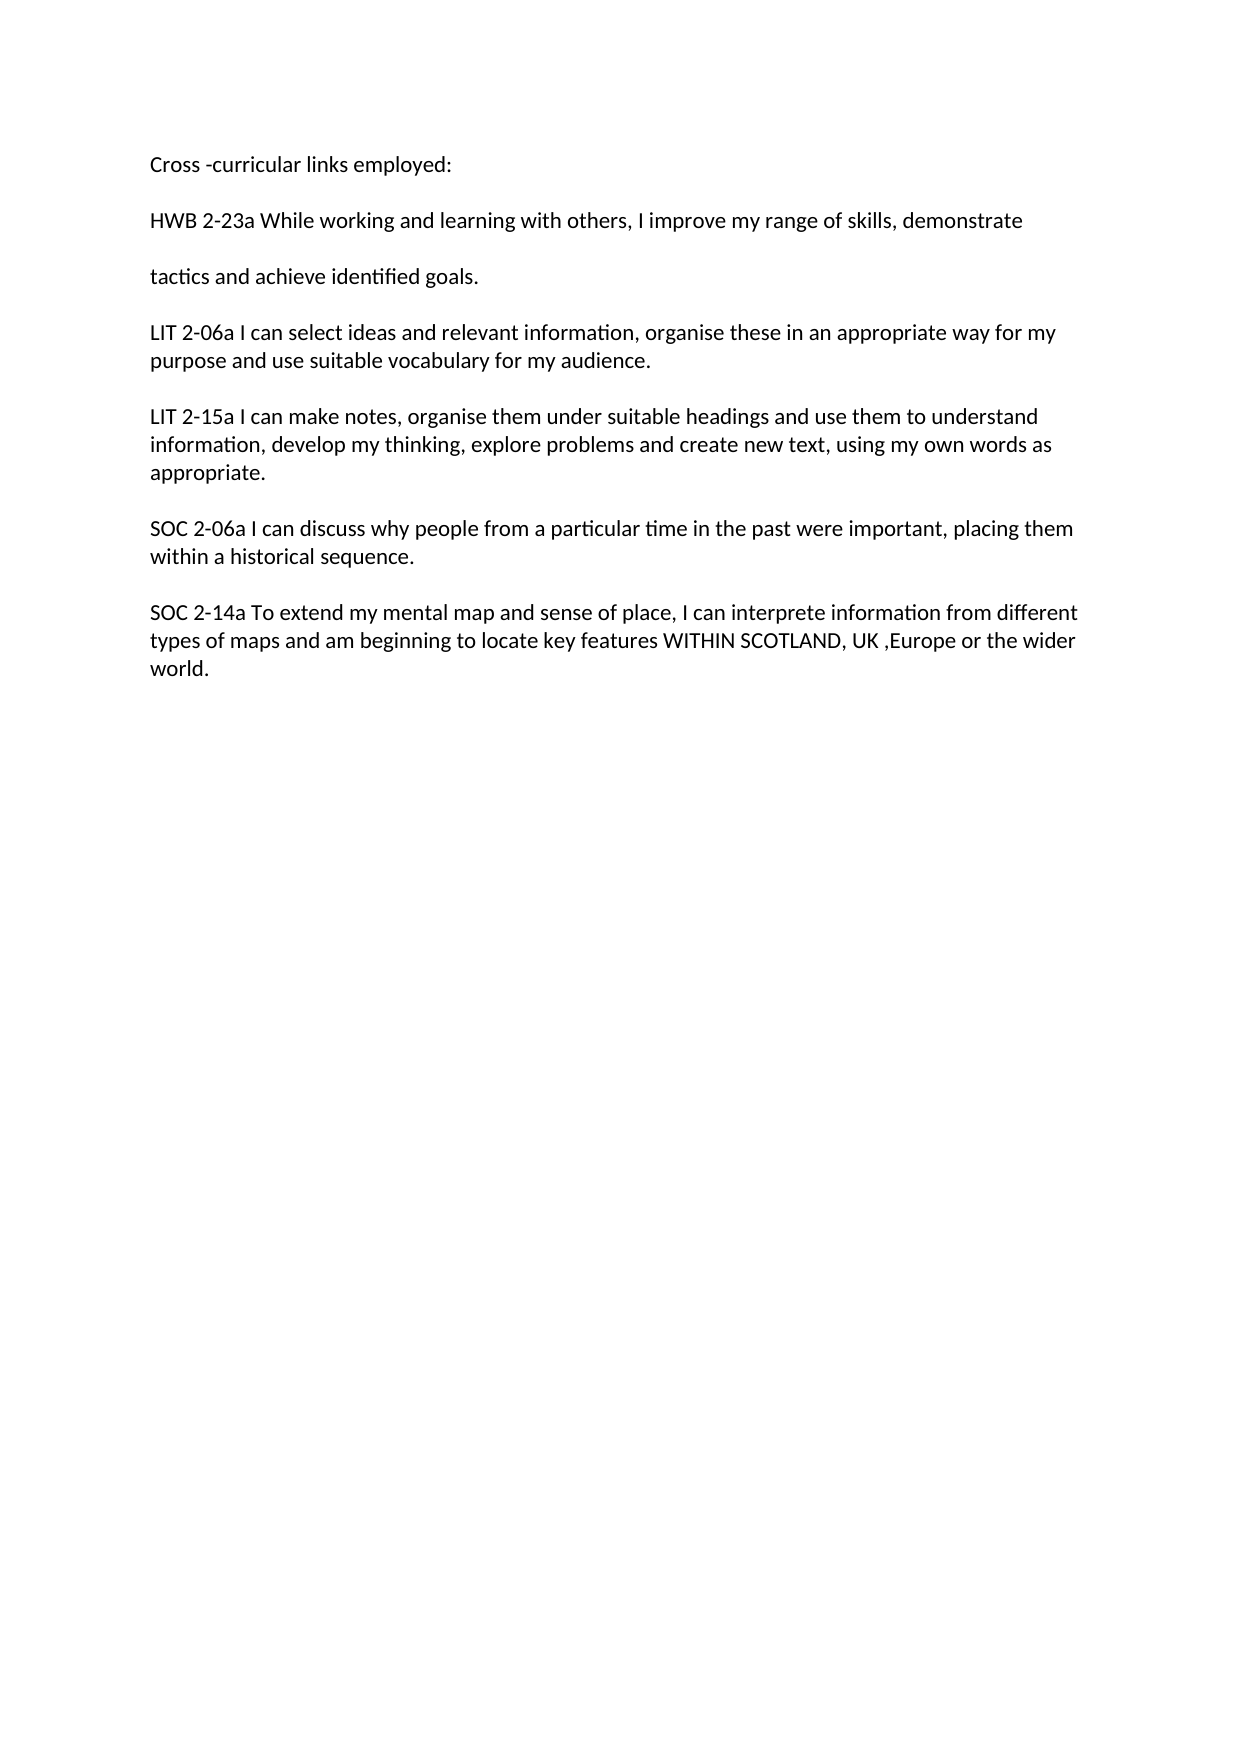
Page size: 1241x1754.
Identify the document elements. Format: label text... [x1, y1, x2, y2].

text Cross -curricular links employed: HWB 2-23a While working and learning with others, I improve my range of skills, demonstrate tactics and achieve identified goals. LIT 2-06a I can select ideas and relevant information, organise these in an appropriate way for my purpose and use suitable vocabulary for my audience. LIT 2-15a I can make notes, organise them under suitable headings and use them to understand information, develop my thinking, explore problems and create new text, using my own words as appropriate. SOC 2-06a I can discuss why people from a particular time in the past were important, placing them within a historical sequence. SOC 2-14a To extend my mental map and sense of place, I can interprete information from different types of maps and am beginning to locate key features WITHIN SCOTLAND, UK ,Europe or the wider world. [150, 150, 1090, 682]
